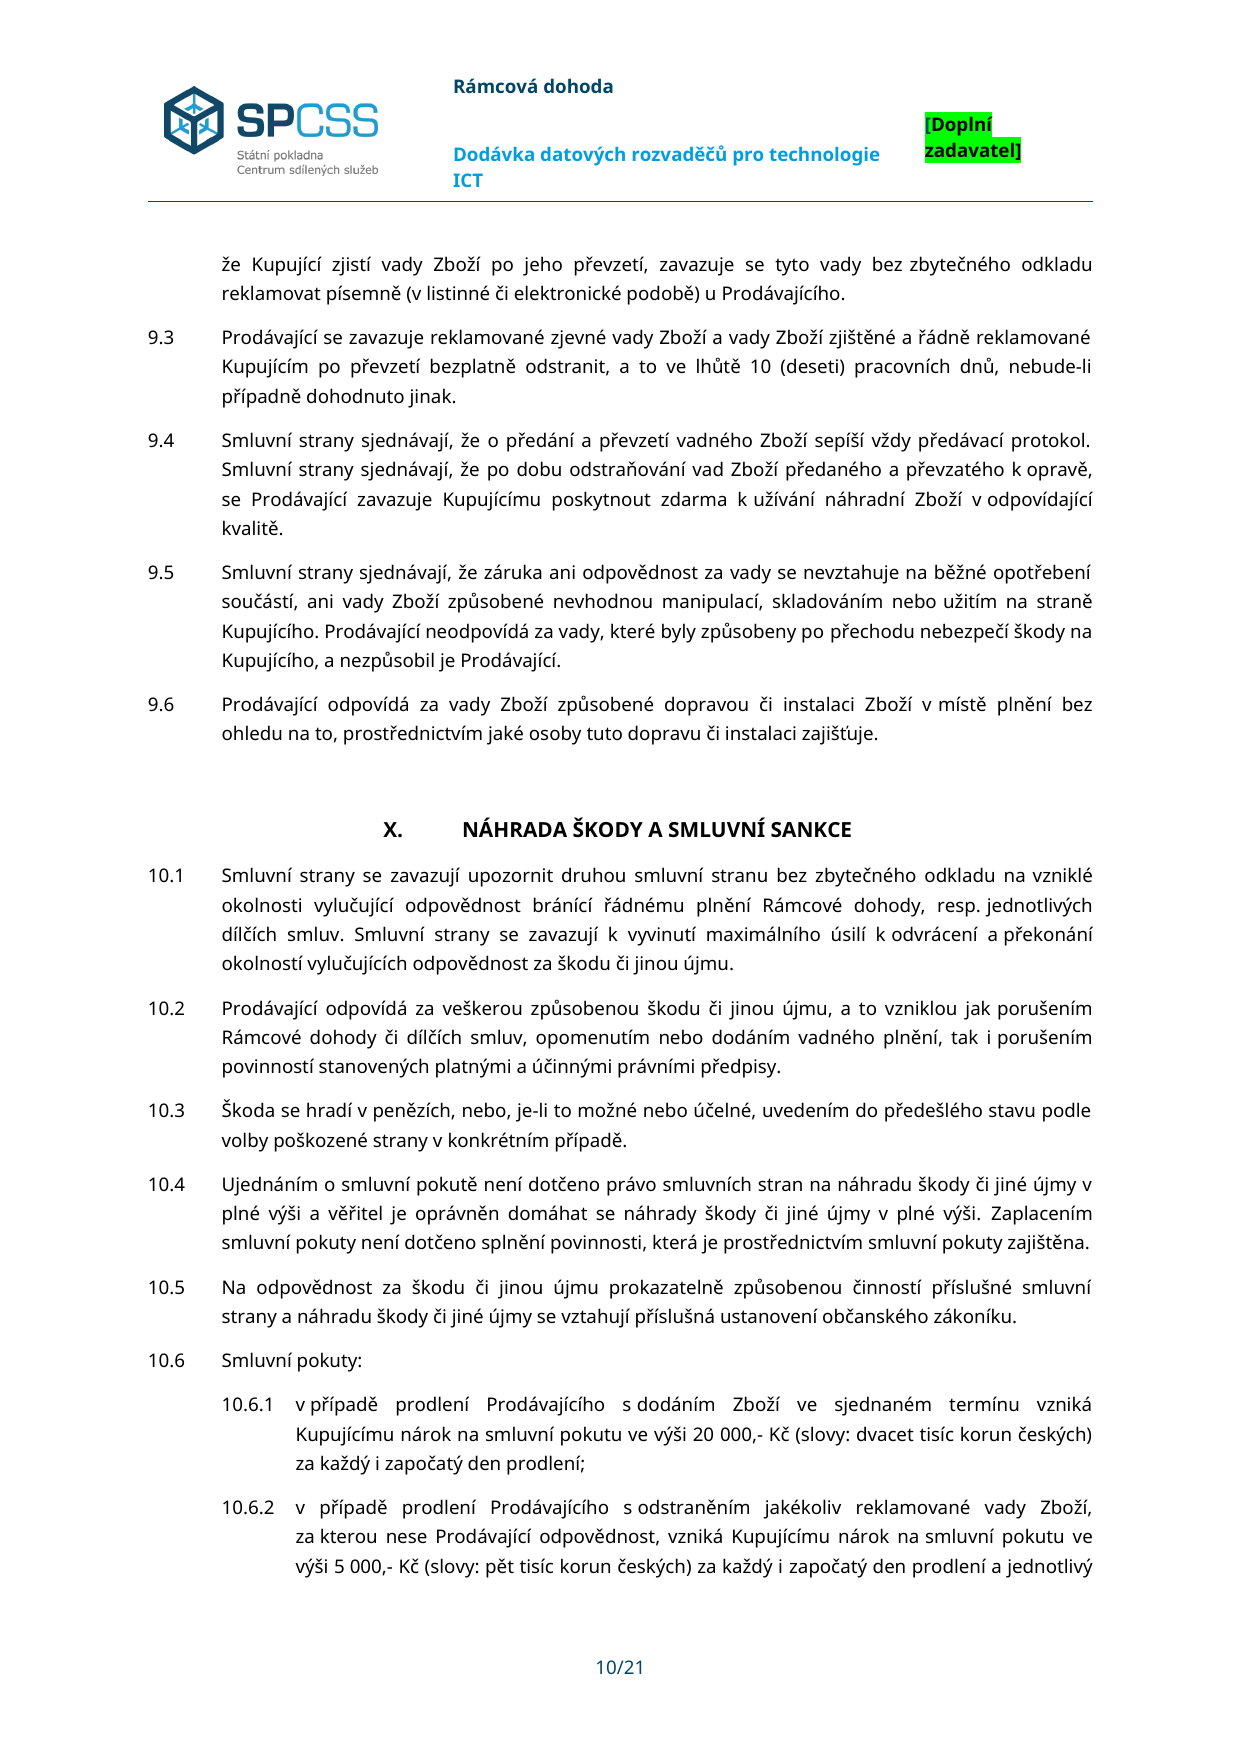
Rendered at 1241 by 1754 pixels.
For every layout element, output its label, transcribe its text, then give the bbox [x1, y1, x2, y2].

subtitle Smluvní strany sjednávají, že o předání a převzetí vadného Zboží sepíší vždy předávací protokol. Smluvní strany sjednávají, že po dobu odstraňování vad Zboží předaného a převzatého k opravě, se Prodávající zavazuje Kupujícímu poskytnout zdarma k užívání náhradní Zboží v odpovídající kvalitě. [148, 427, 1093, 541]
subtitle Smluvní strany sjednávají, že záruka ani odpovědnost za vady se nevztahuje na běžné opotřebení součástí, ani vady Zboží způsobené nevhodnou manipulací, skladováním nebo užitím na straně Kupujícího. Prodávající neodpovídá za vady, které byly způsobeny po přechodu nebezpečí škody na Kupujícího, a nezpůsobil je Prodávající. [148, 559, 1093, 673]
subtitle NÁHRADA ŠKODY A SMLUVNÍ SANKCE [148, 815, 1093, 843]
subtitle Prodávající se zavazuje reklamované zjevné vady Zboží a vady Zboží zjištěné a řádně reklamované Kupujícím po převzetí bezplatně odstranit, a to ve lhůtě 10 (deseti) pracovních dnů, nebude-li případně dohodnuto jinak. [148, 324, 1093, 408]
subtitle Smluvní pokuty: [148, 1347, 1093, 1373]
subtitle Ujednáním o smluvní pokutě není dotčeno právo smluvních stran na náhradu škody či jiné újmy v plné výši a věřitel je oprávněn domáhat se náhrady škody či jiné újmy v plné výši. Zaplacením smluvní pokuty není dotčeno splnění povinnosti, která je prostřednictvím smluvní pokuty zajištěna. [148, 1171, 1093, 1255]
subtitle Na odpovědnost za škodu či jinou újmu prokazatelně způsobenou činností příslušné smluvní strany a náhradu škody či jiné újmy se vztahují příslušná ustanovení občanského zákoníku. [148, 1274, 1093, 1329]
subtitle Smluvní strany se zavazují upozornit druhou smluvní stranu bez zbytečného odkladu na vzniklé okolnosti vylučující odpovědnost bránící řádnému plnění Rámcové dohody, resp. jednotlivých dílčích smluv. Smluvní strany se zavazují k vyvinutí maximálního úsilí k odvrácení a překonání okolností vylučujících odpovědnost za škodu či jinou újmu. [148, 863, 1093, 976]
picture [164, 86, 378, 176]
subtitle Prodávající odpovídá za veškerou způsobenou škodu či jinou újmu, a to vzniklou jak porušením Rámcové dohody či dílčích smluv, opomenutím nebo dodáním vadného plnění, tak i porušením povinností stanovených platnými a účinnými právními předpisy. [148, 995, 1093, 1079]
subtitle Prodávající odpovídá za vady Zboží způsobené dopravou či instalaci Zboží v místě plnění bez ohledu na to, prostřednictvím jaké osoby tuto dopravu či instalaci zajišťuje. [148, 691, 1093, 746]
subtitle Škoda se hradí v penězích, nebo, je-li to možné nebo účelné, uvedením do předešlého stavu podle volby poškozené strany v konkrétním případě. [148, 1098, 1093, 1152]
list v případě prodlení Prodávajícího s dodáním Zboží ve sjednaném termínu vzniká Kupujícímu nárok na smluvní pokutu ve výši 20 000,- Kč (slovy: dvacet tisíc korun českých) za každý i započatý den prodlení; [221, 1392, 1093, 1476]
